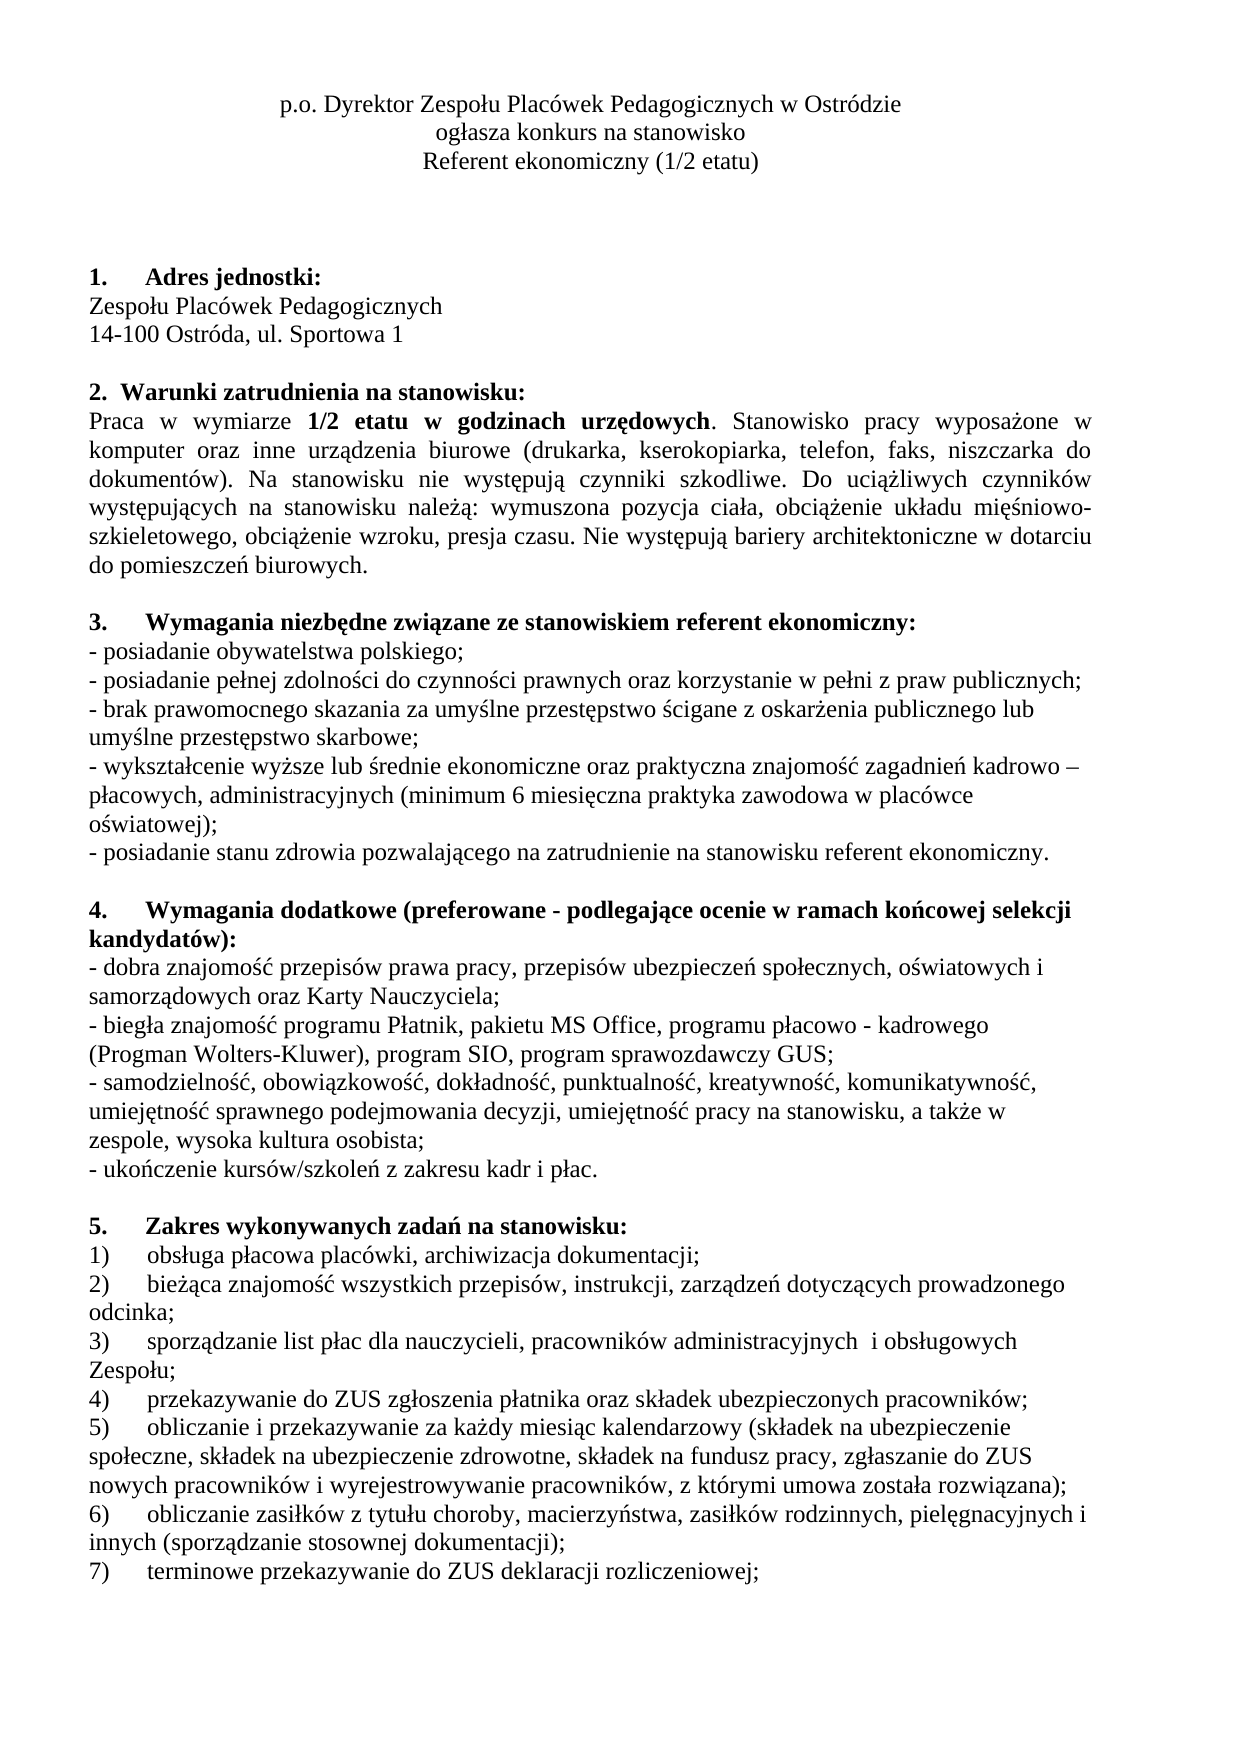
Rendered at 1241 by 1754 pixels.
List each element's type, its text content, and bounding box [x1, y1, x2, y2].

text - biegła znajomość programu Płatnik, pakietu MS Office, programu płacowo - kadrowego (Progman Wolters-Kluwer), program SIO, program sprawozdawczy GUS; [88, 1010, 1093, 1067]
text - ukończenie kursów/szkoleń z zakresu kadr i płac. [88, 1154, 1093, 1182]
text - wykształcenie wyższe lub średnie ekonomiczne oraz praktyczna znajomość zagadnień kadrowo – płacowych, administracyjnych (minimum 6 miesięczna praktyka zawodowa w placówce oświatowej); [88, 751, 1093, 837]
text 3) sporządzanie list płac dla nauczycieli, pracowników administracyjnych i obsługowych Zespołu; [88, 1326, 1093, 1384]
text 2. Warunki zatrudnienia na stanowisku: [88, 377, 1093, 406]
text 2) bieżąca znajomość wszystkich przepisów, instrukcji, zarządzeń dotyczących prowadzonego odcinka; [88, 1269, 1093, 1326]
text 4. Wymagania dodatkowe (preferowane - podlegające ocenie w ramach końcowej selekcji kandydatów): [88, 895, 1093, 952]
text 4) przekazywanie do ZUS zgłoszenia płatnika oraz składek ubezpieczonych pracowników; [88, 1384, 1093, 1412]
text 3. Wymagania niezbędne związane ze stanowiskiem referent ekonomiczny: - posiadanie obywatelstwa polskiego; [88, 607, 1093, 665]
text Praca w wymiarze 1/2 etatu w godzinach urzędowych. Stanowisko pracy wyposażone w komputer oraz inne urządzenia biurowe (drukarka, kserokopiarka, telefon, faks, niszczarka do dokumentów). Na stanowisku nie występują czynniki szkodliwe. Do uciążliwych czynników występujących na stanowisku należą: wymuszona pozycja ciała, obciążenie układu mięśniowo-szkieletowego, obciążenie wzroku, presja czasu. Nie występują bariery architektoniczne w dotarciu do pomieszczeń biurowych. [88, 406, 1093, 579]
text 1) obsługa płacowa placówki, archiwizacja dokumentacji; [88, 1240, 1093, 1269]
text 5) obliczanie i przekazywanie za każdy miesiąc kalendarzowy (składek na ubezpieczenie społeczne, składek na ubezpieczenie zdrowotne, składek na fundusz pracy, zgłaszanie do ZUS nowych pracowników i wyrejestrowywanie pracowników, z którymi umowa została rozwiązana); [88, 1412, 1093, 1499]
text - samodzielność, obowiązkowość, dokładność, punktualność, kreatywność, komunikatywność, umiejętność sprawnego podejmowania decyzji, umiejętność pracy na stanowisku, a także w zespole, wysoka kultura osobista; [88, 1067, 1093, 1154]
text p.o. Dyrektor Zespołu Placówek Pedagogicznych w Ostródzie ogłasza konkurs na stanowisko Referent ekonomiczny (1/2 etatu) [88, 89, 1093, 175]
text 1. Adres jednostki: Zespołu Placówek Pedagogicznych 14-100 Ostróda, ul. Sportowa 1 [88, 262, 1093, 348]
text 5. Zakres wykonywanych zadań na stanowisku: [88, 1211, 1093, 1240]
text - dobra znajomość przepisów prawa pracy, przepisów ubezpieczeń społecznych, oświatowych i samorządowych oraz Karty Nauczyciela; [88, 952, 1093, 1010]
text - posiadanie pełnej zdolności do czynności prawnych oraz korzystanie w pełni z praw publicznych; - brak prawomocnego skazania za umyślne przestępstwo ścigane z oskarżenia publicznego lub umyślne przestępstwo skarbowe; [88, 665, 1093, 751]
text - posiadanie stanu zdrowia pozwalającego na zatrudnienie na stanowisku referent ekonomiczny. [88, 837, 1093, 866]
text 7) terminowe przekazywanie do ZUS deklaracji rozliczeniowej; [88, 1556, 1093, 1585]
text 6) obliczanie zasiłków z tytułu choroby, macierzyństwa, zasiłków rodzinnych, pielęgnacyjnych i innych (sporządzanie stosownej dokumentacji); [88, 1499, 1093, 1556]
